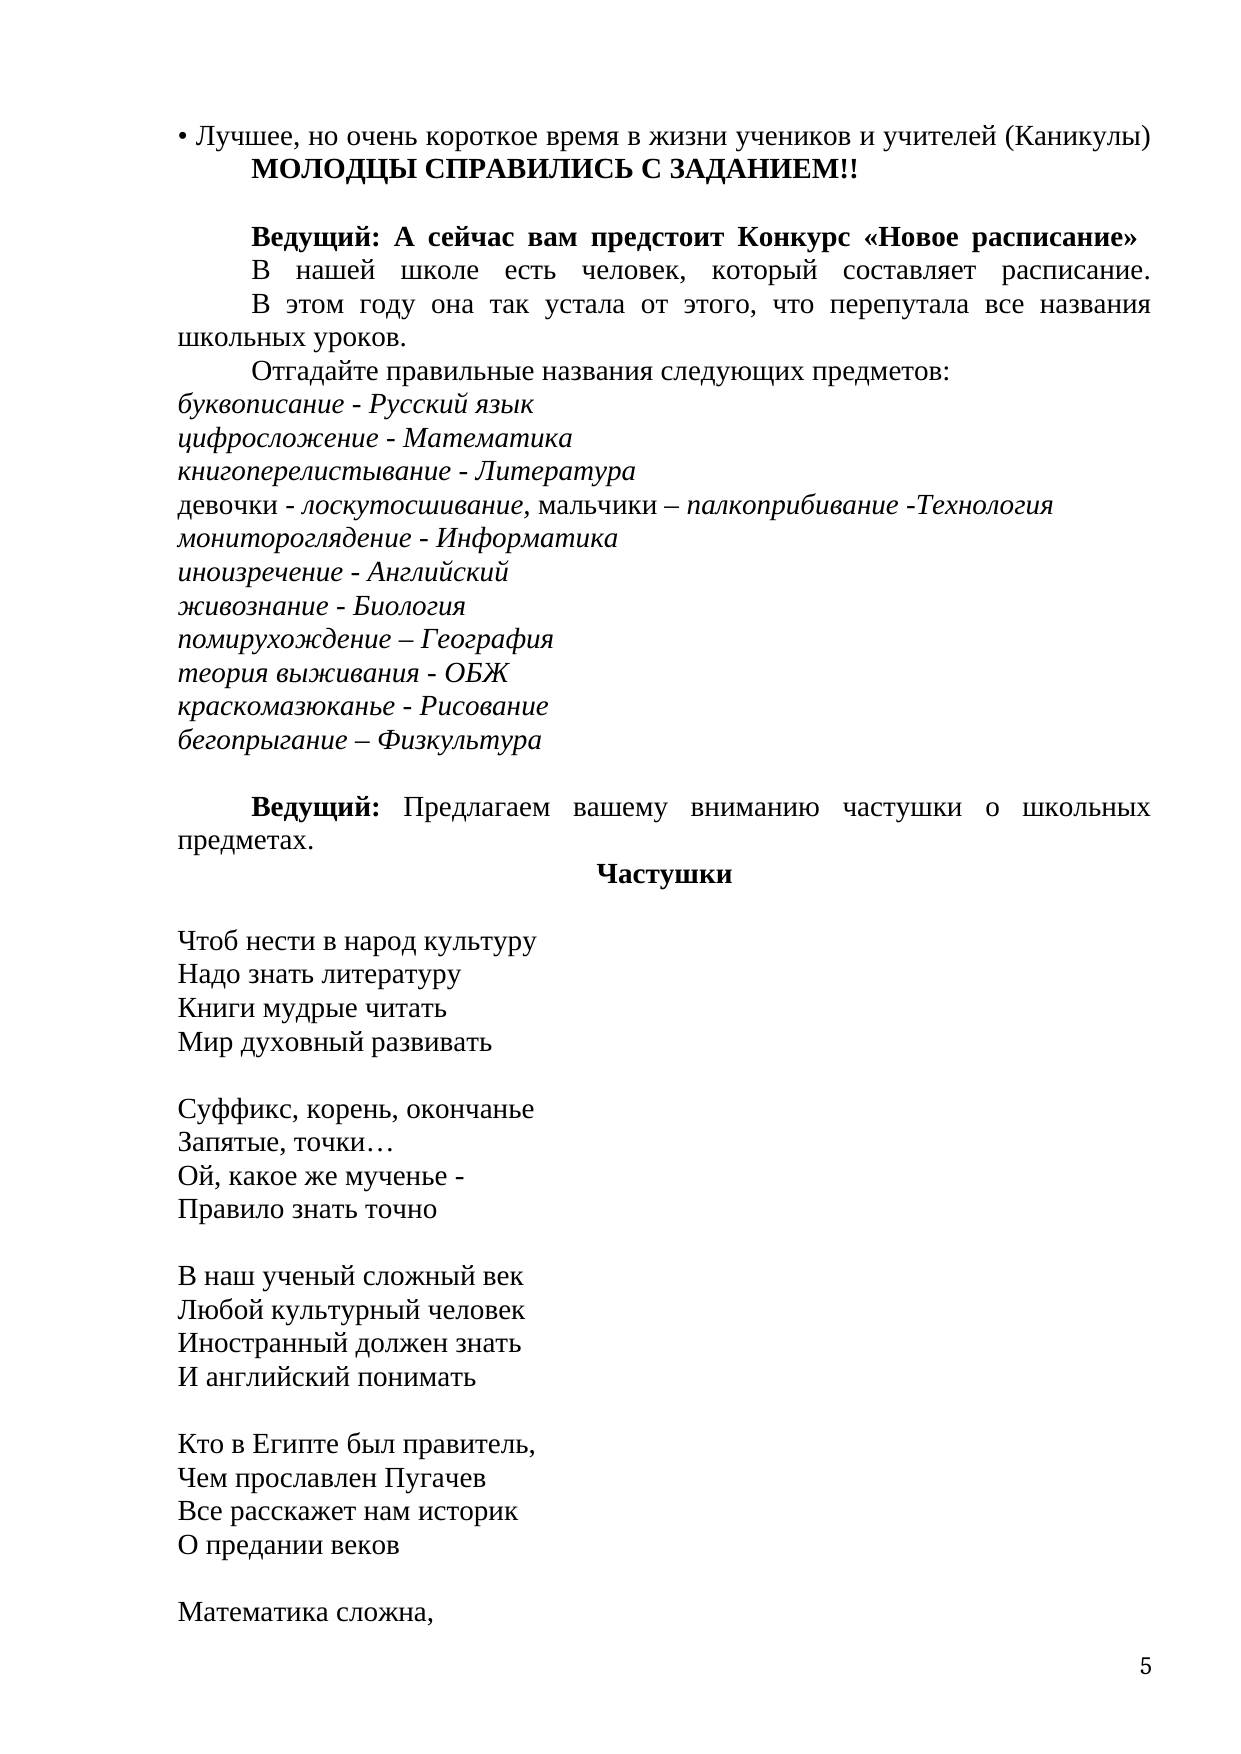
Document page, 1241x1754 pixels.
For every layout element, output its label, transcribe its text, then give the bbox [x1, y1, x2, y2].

text Суффикс, корень, окончанье [177, 1091, 1152, 1124]
text Запятые, точки… [177, 1124, 1152, 1158]
text Чтоб нести в народ культуру [177, 923, 1152, 957]
text • Лучшее, но очень короткое время в жизни учеников и учителей (Каникулы) МОЛОДЦЫ СПРАВИЛИСЬ С ЗАДАНИЕМ!! [177, 118, 1152, 185]
text Книги мудрые читать [177, 990, 1152, 1024]
text Мир духовный развивать [177, 1024, 1152, 1057]
text теория выживания - ОБЖ [177, 655, 1152, 688]
text краскомазюканье - Рисование [177, 688, 1152, 722]
text И английский понимать [177, 1359, 1152, 1393]
text О предании веков [177, 1527, 1152, 1560]
text Ведущий: Предлагаем вашему вниманию частушки о школьных предметах. [177, 789, 1152, 856]
text Ой, какое же мученье - [177, 1158, 1152, 1191]
text Иностранный должен знать [177, 1326, 1152, 1359]
text Все расскажет нам историк [177, 1493, 1152, 1527]
text Математика сложна, [177, 1594, 1152, 1627]
text Надо знать литературу [177, 957, 1152, 990]
text бегопрыгание – Физкультура [177, 722, 1152, 755]
text Кто в Египте был правитель, [177, 1426, 1152, 1460]
text В наш ученый сложный век [177, 1258, 1152, 1292]
text Частушки [177, 856, 1152, 889]
text Правило знать точно [177, 1191, 1152, 1225]
text Отгадайте правильные названия следующих предметов: буквописание - Русский язык цифросложение - Математика книгоперелистывание - Литература девочки - лоскутосшивание, мальчики – палкоприбивание -Технология монитороглядение - Информатика иноизречение - Английский живознание - Биология помирухождение – География [177, 353, 1152, 655]
text Ведущий: А сейчас вам предстоит Конкурс «Новое расписание» В нашей школе есть человек, который составляет расписание. В этом году она так устала от этого, что перепутала все названия школьных уроков. [177, 185, 1152, 353]
text Любой культурный человек [177, 1292, 1152, 1326]
text Чем прославлен Пугачев [177, 1460, 1152, 1493]
